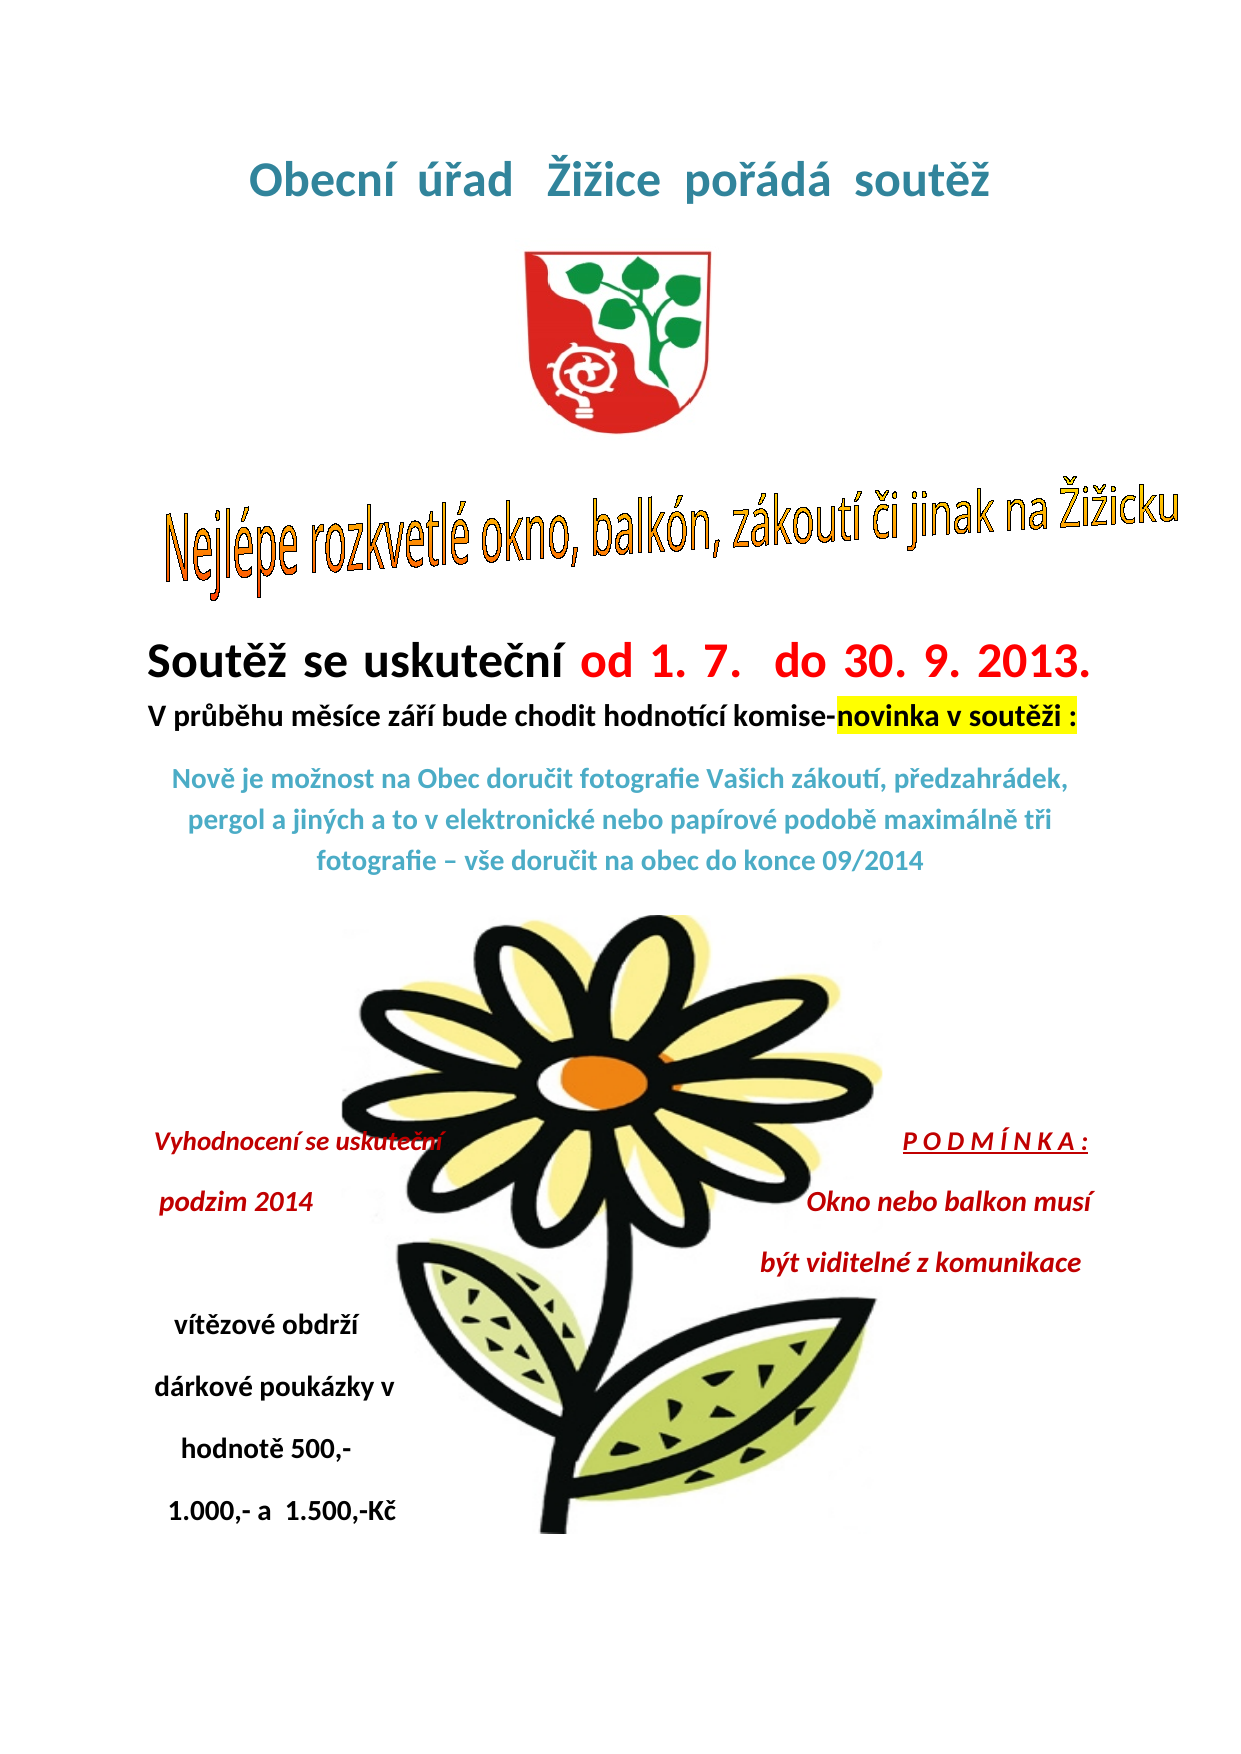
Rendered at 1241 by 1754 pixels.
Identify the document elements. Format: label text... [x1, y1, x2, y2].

text vítězové obdrží [148, 1306, 1093, 1342]
text Nově je možnost na Obec doručit fotografie Vašich zákoutí, předzahrádek, pergol a jiných a to v elektronické nebo papírové podobě maximálně tři fotografie – vše doručit na obec do konce 09/2014 [148, 761, 1093, 878]
picture [341, 1218, 883, 1244]
text Obecní úřad Žižice pořádá soutěž [148, 148, 1093, 209]
picture [341, 1466, 883, 1492]
text dárkové poukázky v [148, 1368, 1093, 1404]
picture [514, 238, 726, 450]
picture [341, 1342, 883, 1368]
text Soutěž se uskuteční od 1. 7. do 30. 9. 2013. V průběhu měsíce září bude chodit hodnotící komise-novinka v soutěži : [148, 629, 1093, 734]
text hodnotě 500,- [148, 1430, 1093, 1466]
picture [341, 1157, 883, 1183]
text podzim 2014 Okno nebo balkon musí [148, 1183, 1093, 1218]
picture [341, 1404, 883, 1430]
text být viditelné z komunikace [148, 1244, 1093, 1280]
text Vyhodnocení se uskuteční P O D M Í N K A : [148, 1124, 1093, 1157]
picture [341, 915, 883, 1124]
text 1.000,- a 1.500,-Kč [148, 1492, 1093, 1527]
picture [341, 1280, 883, 1306]
picture [341, 1527, 883, 1534]
